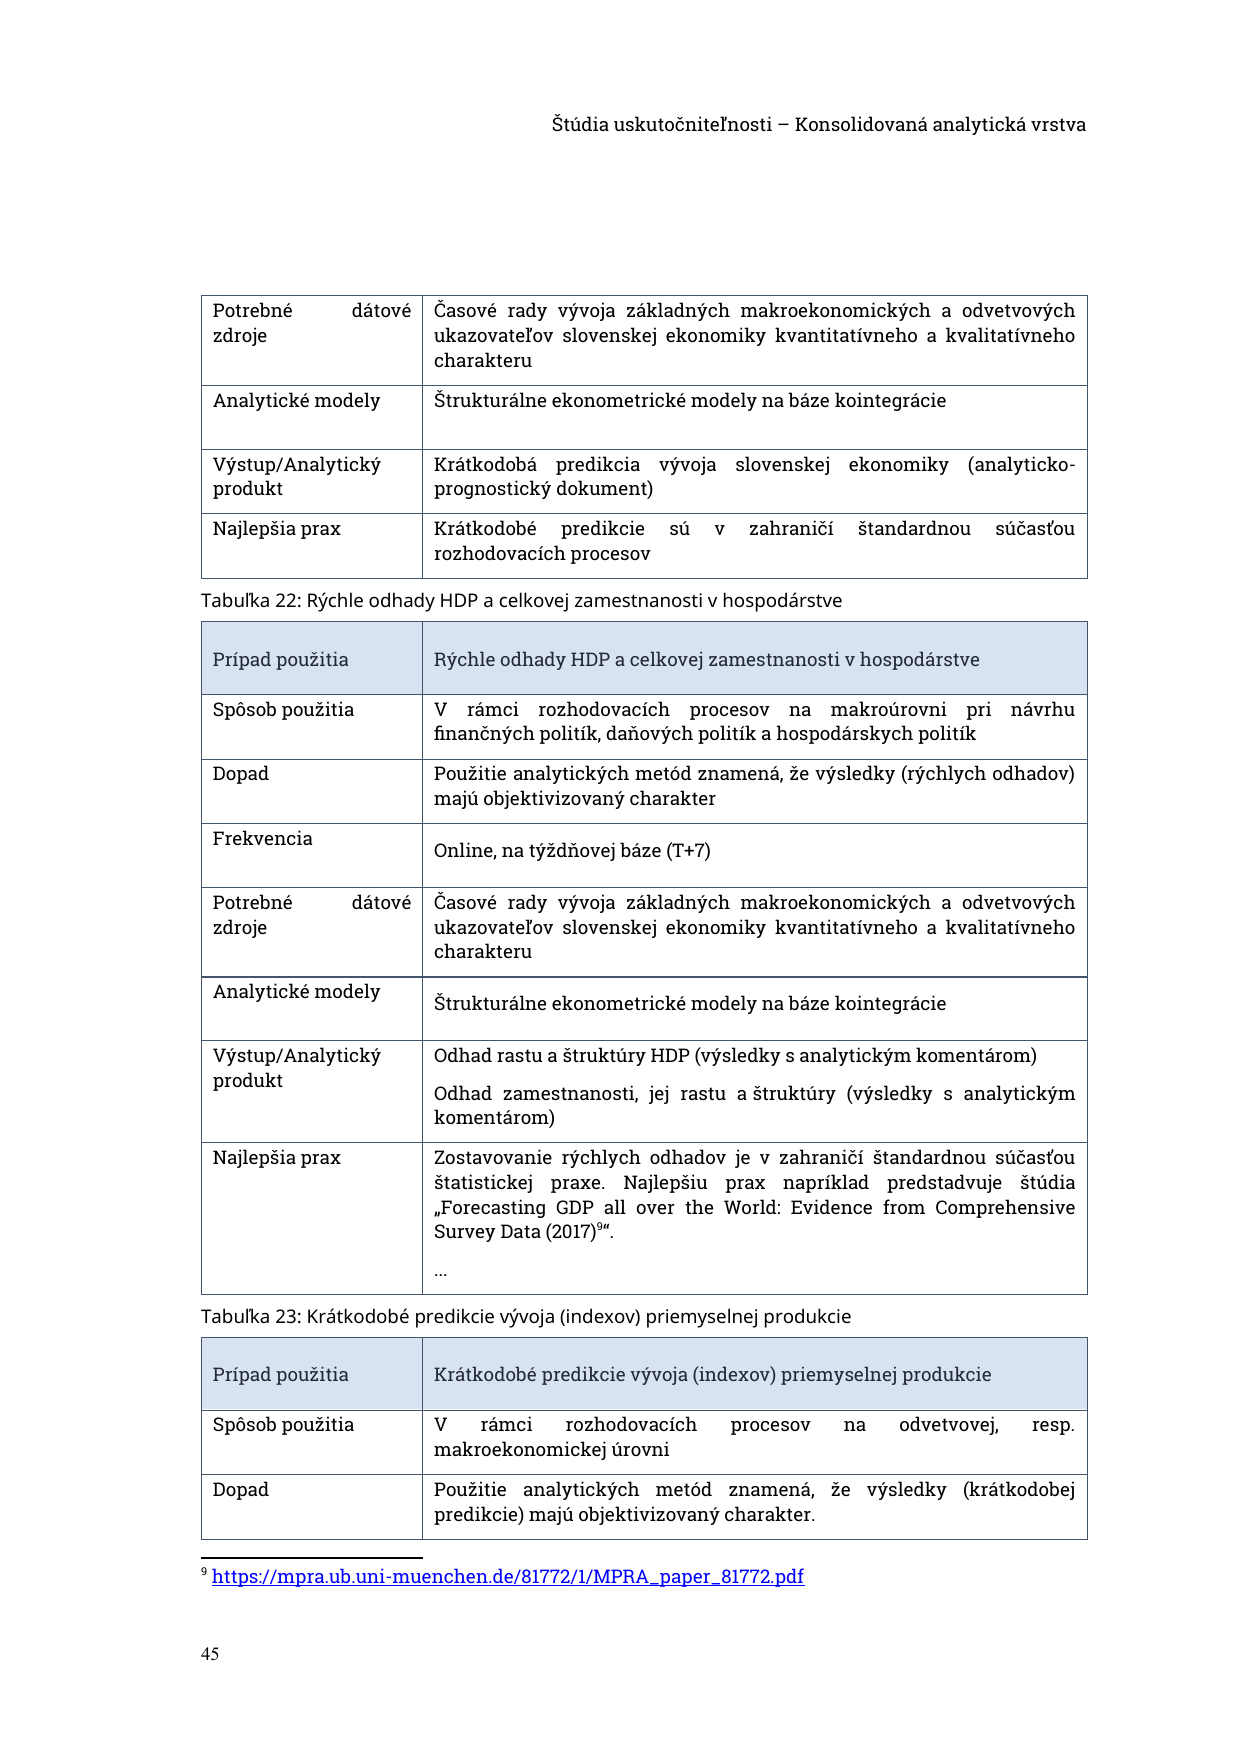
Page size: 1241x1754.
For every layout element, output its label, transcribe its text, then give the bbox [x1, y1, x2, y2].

table_cell Potrebné dátové zdroje [202, 888, 422, 976]
table_header Rýchle odhady HDP a celkovej zamestnanosti v hospodárstve [423, 622, 1087, 694]
table_cell Krátkodobá predikcia vývoja slovenskej ekonomiky (analyticko-prognostický dokument) [423, 450, 1087, 513]
table_cell Odhad rastu a štruktúry HDP (výsledky s analytickým komentárom) Odhad zamestnanosti, jej rastu a štruktúry (výsledky s analytickým komentárom) [423, 1041, 1087, 1142]
table_cell Časové rady vývoja základných makroekonomických a odvetvových ukazovateľov slovenskej ekonomiky kvantitatívneho a kvalitatívneho charakteru [423, 888, 1087, 976]
table_header Prípad použitia [202, 1338, 422, 1409]
table_cell Použitie analytických metód znamená, že výsledky (krátkodobej predikcie) majú objektivizovaný charakter. [423, 1475, 1087, 1539]
table_cell Online, na týždňovej báze (T+7) [423, 824, 1087, 887]
table_cell Časové rady vývoja základných makroekonomických a odvetvových ukazovateľov slovenskej ekonomiky kvantitatívneho a kvalitatívneho charakteru [423, 296, 1087, 385]
table_cell V rámci rozhodovacích procesov na odvetvovej, resp. makroekonomickej úrovni [423, 1411, 1087, 1474]
table_cell Najlepšia prax [202, 514, 422, 578]
table_cell Dopad [202, 1475, 422, 1539]
text Tabuľka 22: Rýchle odhady HDP a celkovej zamestnanosti v hospodárstve [201, 587, 1087, 613]
table_cell V rámci rozhodovacích procesov na makroúrovni pri návrhu finančných politík, daňových politík a hospodárskych politík [423, 695, 1087, 758]
table_cell Potrebné dátové zdroje [202, 296, 422, 385]
table_header Prípad použitia [202, 622, 422, 694]
table_cell Spôsob použitia [202, 1411, 422, 1474]
table_cell Štrukturálne ekonometrické modely na báze kointegrácie [423, 978, 1087, 1040]
table_cell Analytické modely [202, 978, 422, 1040]
table_cell Spôsob použitia [202, 695, 422, 758]
table_header Krátkodobé predikcie vývoja (indexov) priemyselnej produkcie [423, 1338, 1087, 1409]
table_cell Štrukturálne ekonometrické modely na báze kointegrácie [423, 386, 1087, 449]
table_cell Použitie analytických metód znamená, že výsledky (rýchlych odhadov) majú objektivizovaný charakter [423, 760, 1087, 823]
text Tabuľka 23: Krátkodobé predikcie vývoja (indexov) priemyselnej produkcie [201, 1303, 1087, 1329]
table_cell Výstup/Analytický produkt [202, 1041, 422, 1142]
table_cell Analytické modely [202, 386, 422, 449]
table_cell Dopad [202, 760, 422, 823]
table_cell Najlepšia prax [202, 1143, 422, 1294]
table_cell Zostavovanie rýchlych odhadov je v zahraničí štandardnou súčasťou štatistickej praxe. Najlepšiu prax napríklad predstadvuje štúdia „Forecasting GDP all over the World: Evidence from Comprehensive Survey Data (2017)“. ... [423, 1143, 1087, 1294]
table_cell Krátkodobé predikcie sú v zahraničí štandardnou súčasťou rozhodovacích procesov [423, 514, 1087, 578]
table_cell Frekvencia [202, 824, 422, 887]
table_cell Výstup/Analytický produkt [202, 450, 422, 513]
